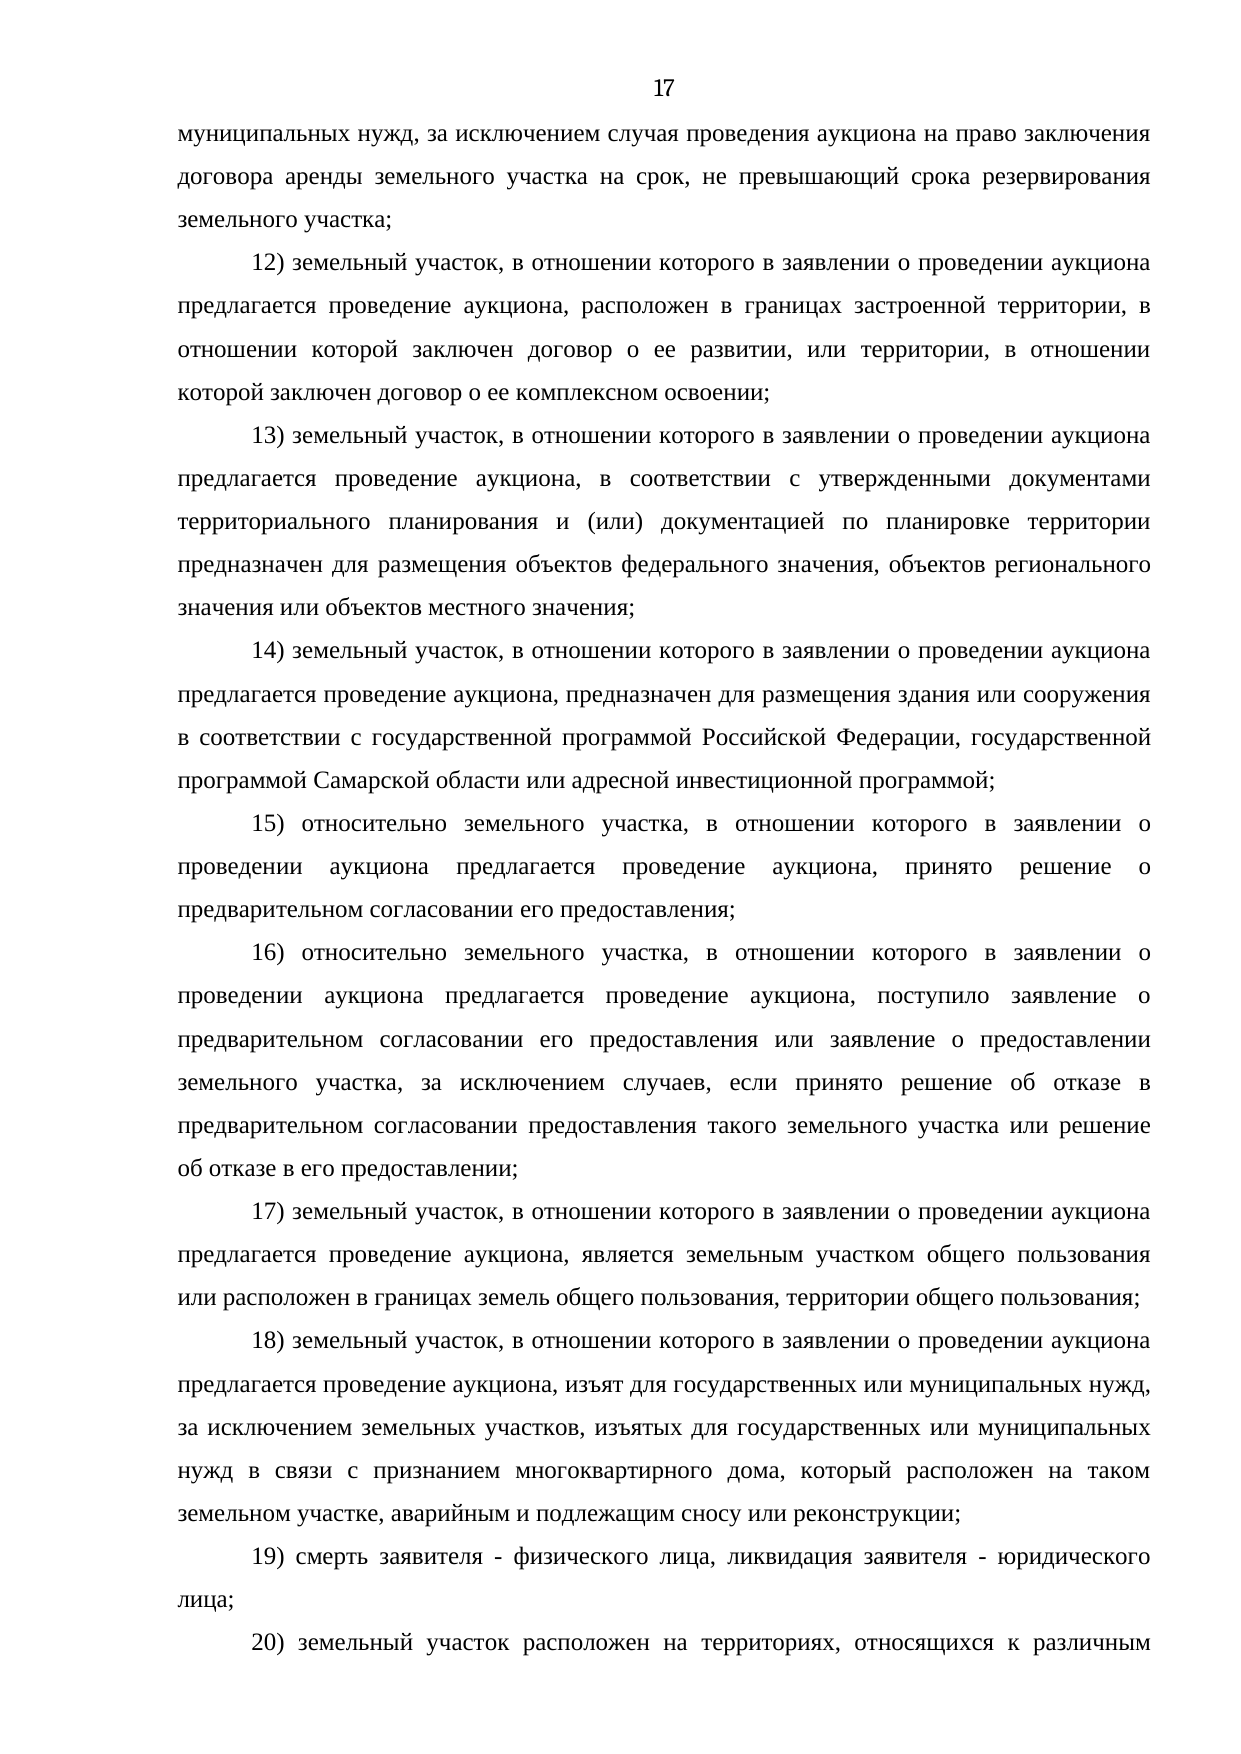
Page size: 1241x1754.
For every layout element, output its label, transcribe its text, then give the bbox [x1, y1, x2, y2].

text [177, 118, 1152, 233]
text 13) земельный участок, в отношении которого в заявлении о проведении аукциона предлагается проведение аукциона, в соответствии с утвержденными документами территориального планирования и (или) документацией по планировке территории предназначен для размещения объектов федерального значения, объектов регионального значения или объектов местного значения; [177, 420, 1152, 621]
text 12) земельный участок, в отношении которого в заявлении о проведении аукциона предлагается проведение аукциона, расположен в границах застроенной территории, в отношении которой заключен договор о ее развитии, или территории, в отношении которой заключен договор о ее комплексном освоении; [177, 247, 1152, 406]
text 14) земельный участок, в отношении которого в заявлении о проведении аукциона предлагается проведение аукциона, предназначен для размещения здания или сооружения в соответствии с государственной программой Российской Федерации, государственной программой Самарской области или адресной инвестиционной программой; [177, 636, 1152, 794]
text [177, 1627, 1152, 1656]
text 19) смерть заявителя - физического лица, ликвидация заявителя - юридического лица; [177, 1541, 1152, 1613]
text 18) земельный участок, в отношении которого в заявлении о проведении аукциона предлагается проведение аукциона, изъят для государственных или муниципальных нужд, за исключением земельных участков, изъятых для государственных или муниципальных нужд в связи с признанием многоквартирного дома, который расположен на таком земельном участке, аварийным и подлежащим сносу или реконструкции; [177, 1326, 1152, 1527]
text 16) относительно земельного участка, в отношении которого в заявлении о проведении аукциона предлагается проведение аукциона, поступило заявление о предварительном согласовании его предоставления или заявление о предоставлении земельного участка, за исключением случаев, если принято решение об отказе в предварительном согласовании предоставления такого земельного участка или решение об отказе в его предоставлении; [177, 937, 1152, 1182]
text 15) относительно земельного участка, в отношении которого в заявлении о проведении аукциона предлагается проведение аукциона, принято решение о предварительном согласовании его предоставления; [177, 808, 1152, 923]
text 17) земельный участок, в отношении которого в заявлении о проведении аукциона предлагается проведение аукциона, является земельным участком общего пользования или расположен в границах земель общего пользования, территории общего пользования; [177, 1196, 1152, 1311]
